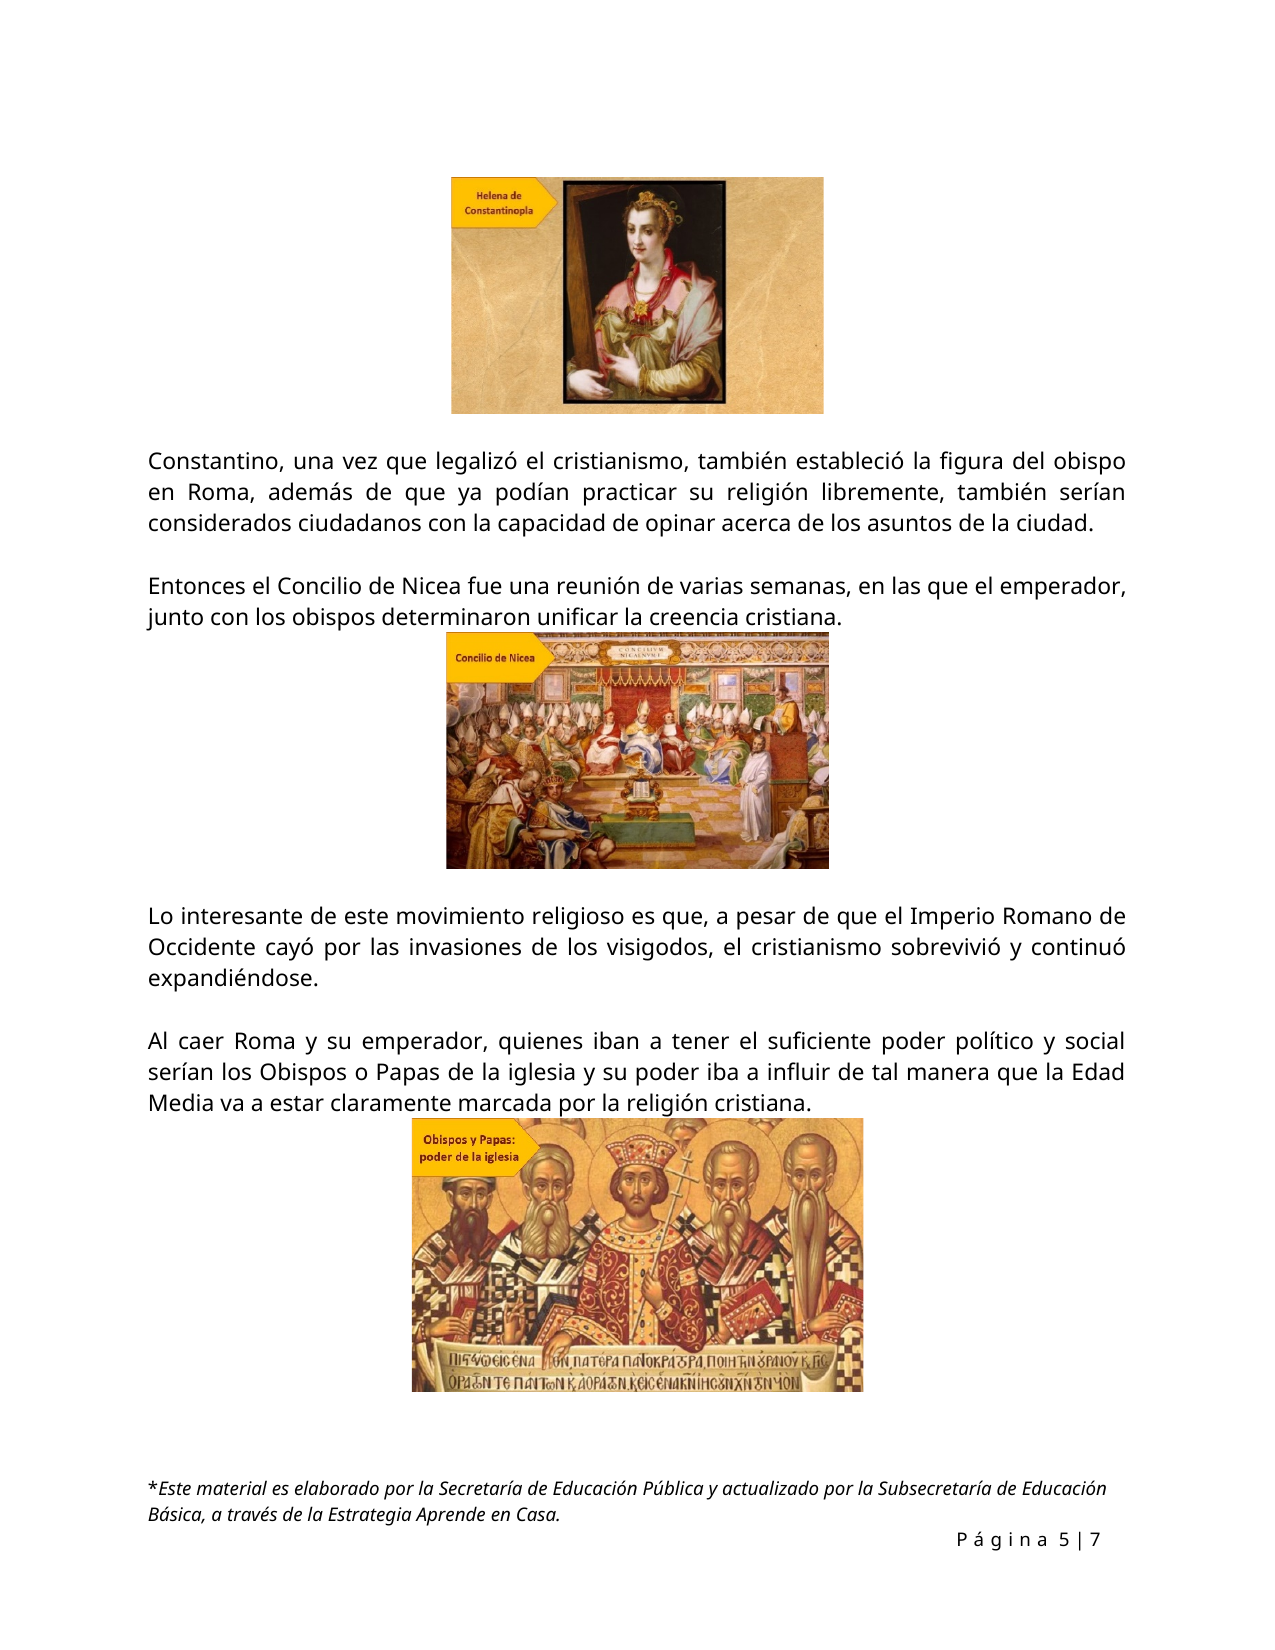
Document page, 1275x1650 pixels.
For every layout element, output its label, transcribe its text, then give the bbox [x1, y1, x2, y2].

picture [411, 1118, 864, 1392]
text Entonces el Concilio de Nicea fue una reunión de varias semanas, en las que el emperador, junto con los obispos determinaron unificar la creencia cristiana. [148, 570, 1127, 632]
picture [451, 177, 824, 414]
text Al caer Roma y su emperador, quienes iban a tener el suficiente poder político y social serían los Obispos o Papas de la iglesia y su poder iba a influir de tal manera que la Edad Media va a estar claramente marcada por la religión cristiana. [148, 1025, 1127, 1118]
text Constantino, una vez que legalizó el cristianismo, también estableció la figura del obispo en Roma, además de que ya podían practicar su religión libremente, también serían considerados ciudadanos con la capacidad de opinar acerca de los asuntos de la ciudad. [148, 445, 1127, 538]
picture [446, 632, 829, 869]
text Lo interesante de este movimiento religioso es que, a pesar de que el Imperio Romano de Occidente cayó por las invasiones de los visigodos, el cristianismo sobrevivió y continuó expandiéndose. [148, 900, 1127, 993]
